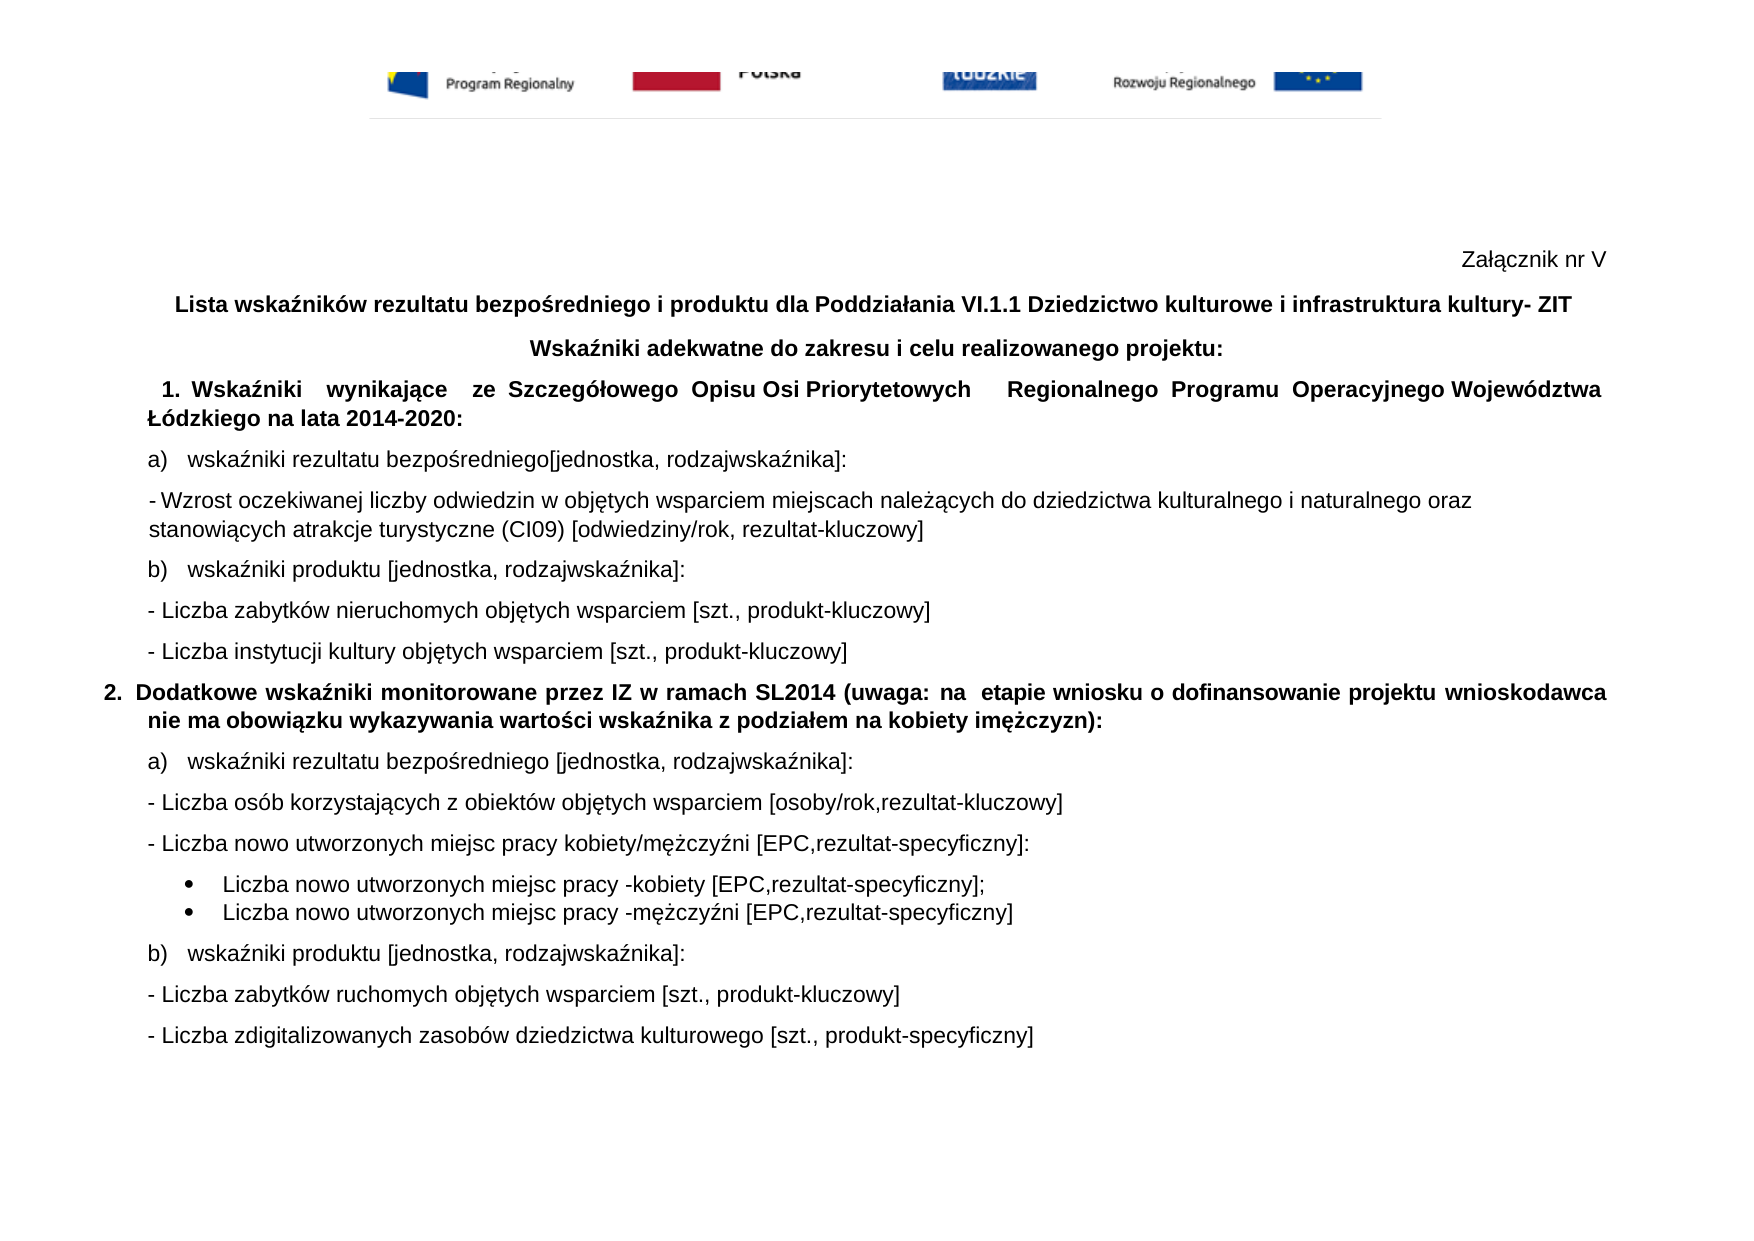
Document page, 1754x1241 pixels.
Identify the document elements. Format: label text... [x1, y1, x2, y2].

picture [369, 72, 1385, 122]
list Liczba zdigitalizowanych zasobów dziedzictwa kulturowego [szt., produkt-specyficzny] [147, 1022, 1618, 1048]
list wskaźniki produktu [jednostka, rodzajwskaźnika]: [147, 556, 1618, 582]
list Liczba nowo utworzonych miejsc pracy kobiety/mężczyźni [EPC,rezultat-specyficzny]: [147, 830, 1618, 857]
text Załącznik nr V [135, 246, 1606, 273]
list wskaźniki produktu [jednostka, rodzajwskaźnika]: [147, 940, 1618, 966]
text Łódzkiego na lata 2014-2020: [147, 405, 1618, 431]
list Wskaźniki wynikające ze Szczegółowego Opisu Osi Priorytetowych Regionalnego Programu Operacyjnego Województwa [161, 379, 1618, 403]
list Wzrost oczekiwanej liczby odwiedzin w objętych wsparciem miejscach należących do dziedzictwa kulturalnego i naturalnego oraz stanowiących atrakcje turystyczne (CI09) [odwiedziny/rok, rezultat-kluczowy] [148, 487, 1606, 542]
subtitle Dodatkowe wskaźniki monitorowane przez IZ w ramach SL2014 (uwaga: na etapie wniosku o dofinansowanie projektu wnioskodawca nie ma obowiązku wykazywania wartości wskaźnika z podziałem na kobiety imężczyzn): [103, 678, 1607, 733]
list Liczba zabytków nieruchomych objętych wsparciem [szt., produkt-kluczowy] [147, 597, 1618, 623]
list Liczba osób korzystających z obiektów objętych wsparciem [osoby/rok,rezultat-kluczowy] [147, 789, 1618, 816]
list wskaźniki rezultatu bezpośredniego [jednostka, rodzajwskaźnika]: [147, 748, 1618, 775]
list Liczba instytucji kultury objętych wsparciem [szt., produkt-kluczowy] [147, 638, 1618, 664]
list Liczba zabytków ruchomych objętych wsparciem [szt., produkt-kluczowy] [147, 981, 1618, 1007]
list Liczba nowo utworzonych miejsc pracy -mężczyźni [EPC,rezultat-specyficzny] [185, 899, 1618, 925]
subtitle Lista wskaźników rezultatu bezpośredniego i produktu dla Poddziałania VI.1.1 Dziedzictwo kulturowe i infrastruktura kultury- ZIT Wskaźniki adekwatne do zakresu i celu realizowanego projektu: [174, 291, 1618, 361]
list wskaźniki rezultatu bezpośredniego[jednostka, rodzajwskaźnika]: [147, 446, 1618, 472]
list Liczba nowo utworzonych miejsc pracy -kobiety [EPC,rezultat-specyficzny]; [185, 871, 1618, 897]
